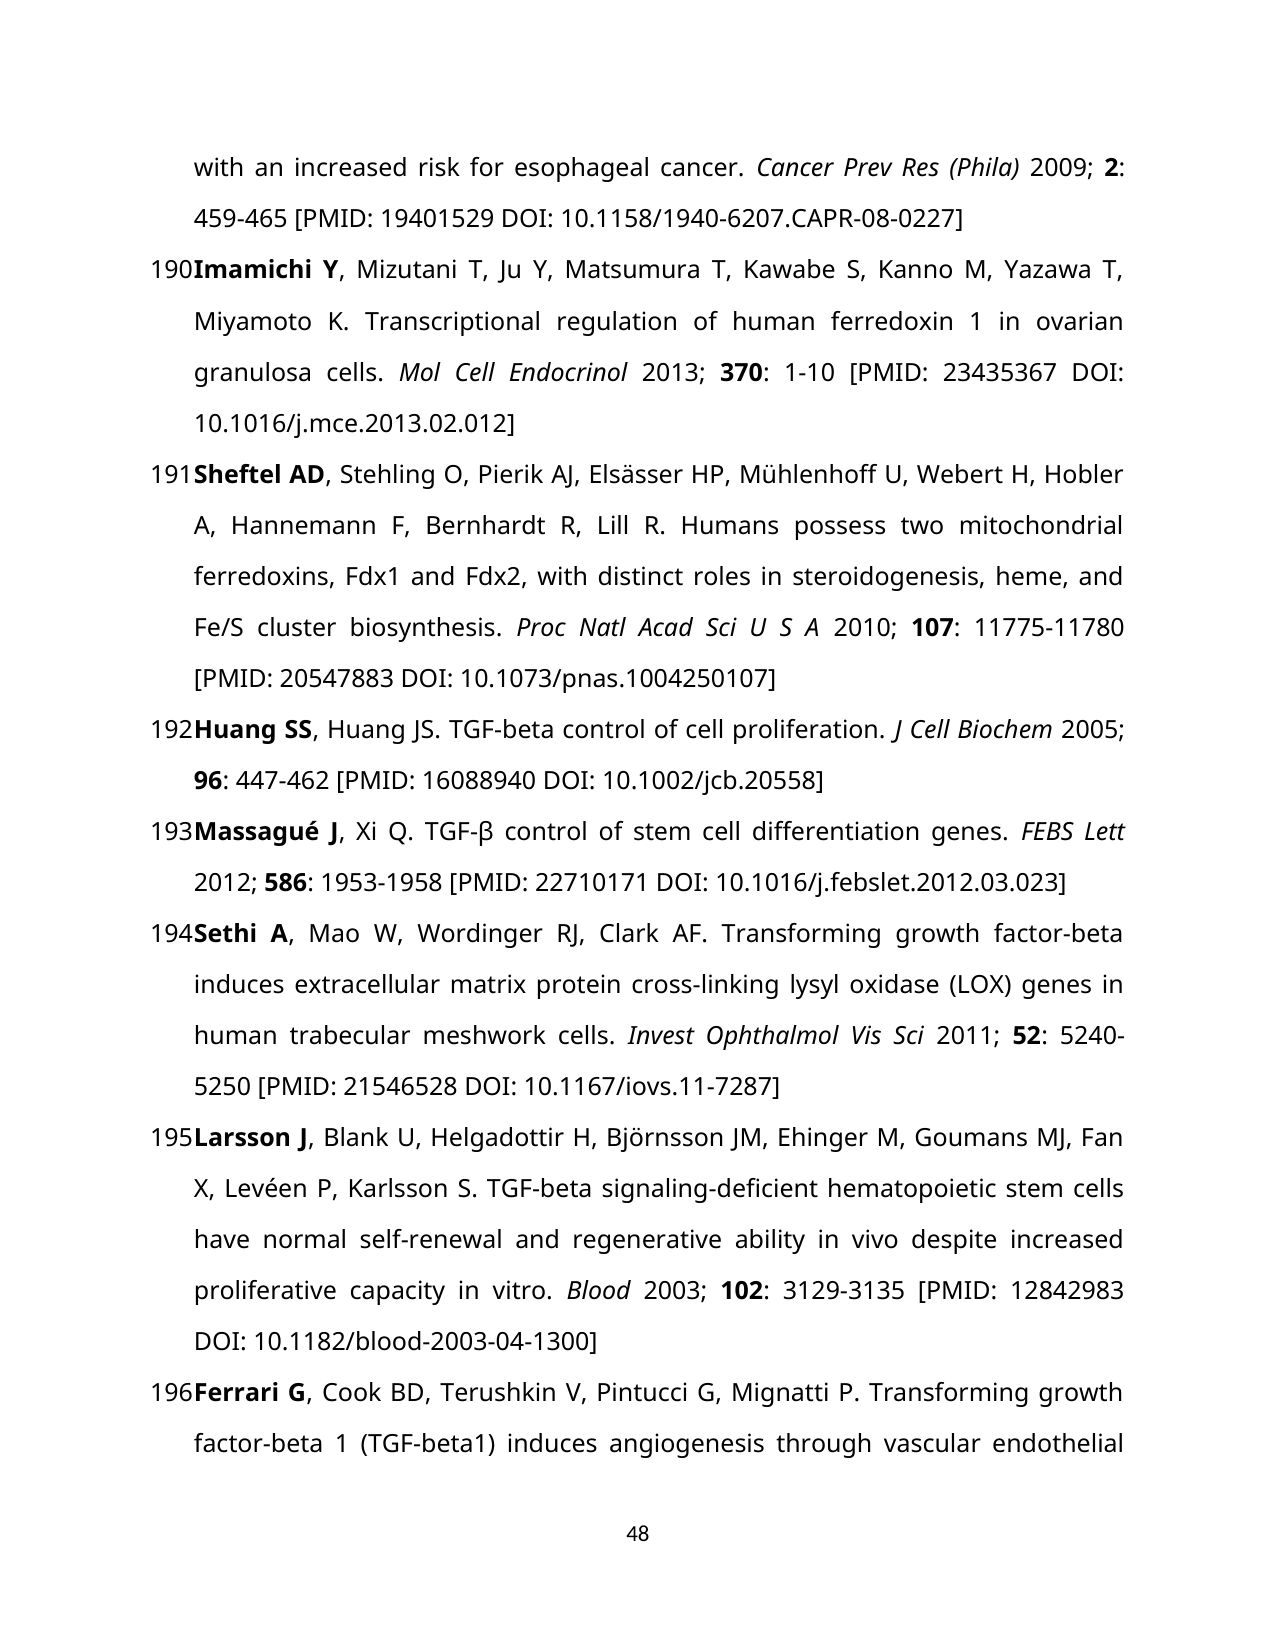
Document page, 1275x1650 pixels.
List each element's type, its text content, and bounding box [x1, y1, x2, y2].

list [150, 150, 1125, 235]
list Larsson J, Blank U, Helgadottir H, Björnsson JM, Ehinger M, Goumans MJ, Fan X, Levéen P, Karlsson S. TGF-beta signaling-deficient hematopoietic stem cells have normal self-renewal and regenerative ability in vivo despite increased proliferative capacity in vitro. Blood 2003; 102: 3129-3135 [PMID: 12842983 DOI: 10.1182/blood-2003-04-1300] [150, 1120, 1125, 1358]
list Imamichi Y, Mizutani T, Ju Y, Matsumura T, Kawabe S, Kanno M, Yazawa T, Miyamoto K. Transcriptional regulation of human ferredoxin 1 in ovarian granulosa cells. Mol Cell Endocrinol 2013; 370: 1-10 [PMID: 23435367 DOI: 10.1016/j.mce.2013.02.012] [150, 252, 1125, 439]
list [150, 1375, 1125, 1460]
list Huang SS, Huang JS. TGF-beta control of cell proliferation. J Cell Biochem 2005; 96: 447-462 [PMID: 16088940 DOI: 10.1002/jcb.20558] [150, 711, 1125, 797]
list Massagué J, Xi Q. TGF-β control of stem cell differentiation genes. FEBS Lett 2012; 586: 1953-1958 [PMID: 22710171 DOI: 10.1016/j.febslet.2012.03.023] [150, 813, 1125, 899]
list Sheftel AD, Stehling O, Pierik AJ, Elsässer HP, Mühlenhoff U, Webert H, Hobler A, Hannemann F, Bernhardt R, Lill R. Humans possess two mitochondrial ferredoxins, Fdx1 and Fdx2, with distinct roles in steroidogenesis, heme, and Fe/S cluster biosynthesis. Proc Natl Acad Sci U S A 2010; 107: 11775-11780 [PMID: 20547883 DOI: 10.1073/pnas.1004250107] [150, 456, 1125, 694]
list Sethi A, Mao W, Wordinger RJ, Clark AF. Transforming growth factor-beta induces extracellular matrix protein cross-linking lysyl oxidase (LOX) genes in human trabecular meshwork cells. Invest Ophthalmol Vis Sci 2011; 52: 5240-5250 [PMID: 21546528 DOI: 10.1167/iovs.11-7287] [150, 916, 1125, 1103]
